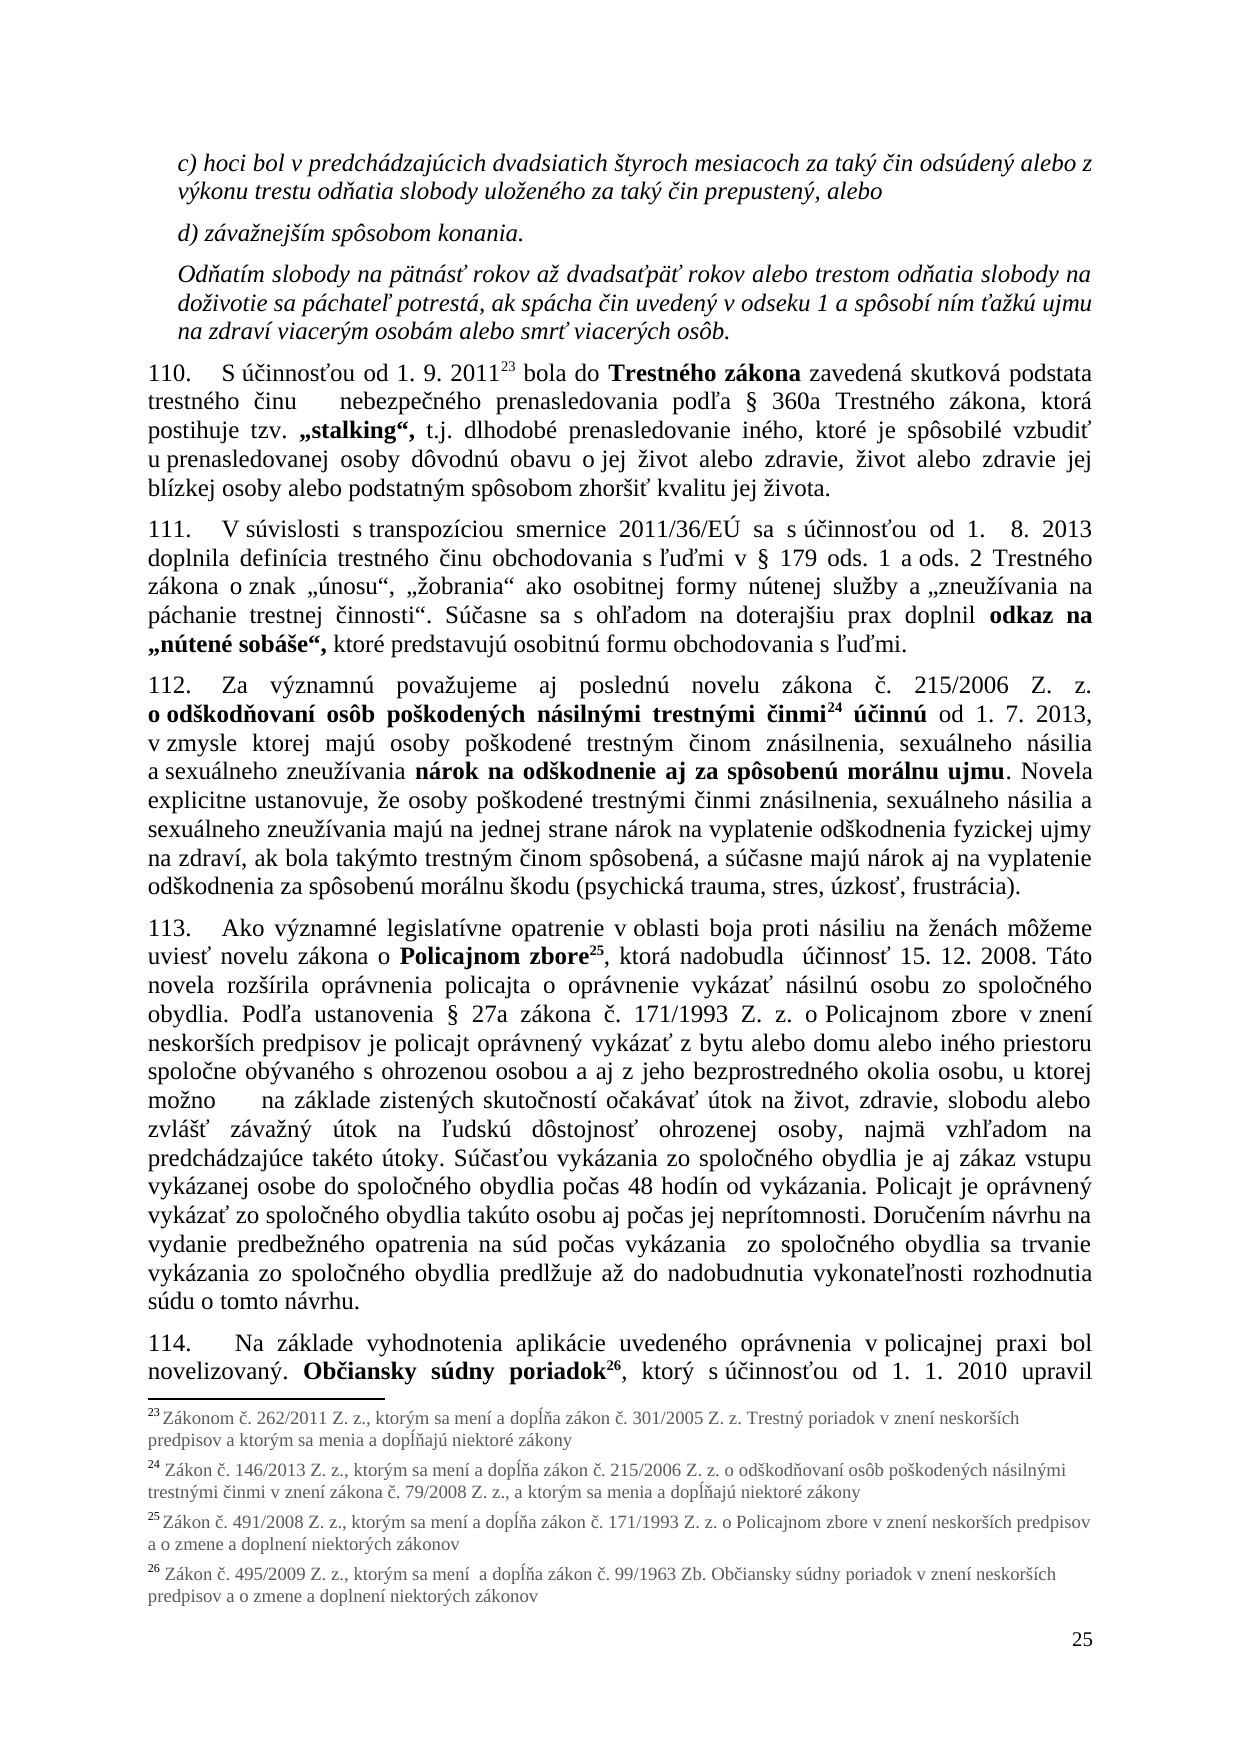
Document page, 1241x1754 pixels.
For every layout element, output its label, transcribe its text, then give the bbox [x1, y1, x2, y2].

text Odňatím slobody na pätnásť rokov až dvadsaťpäť rokov alebo trestom odňatia slobody na doživotie sa páchateľ potrestá, ak spácha čin uvedený v odseku 1 a spôsobí ním ťažkú ujmu na zdraví viacerým osobám alebo smrť viacerých osôb. [177, 259, 1093, 345]
list Ako významné legislatívne opatrenie v oblasti boja proti násiliu na ženách môžeme uviesť novelu zákona o Policajnom zbore, ktorá nadobudla účinnosť 15. 12. 2008. Táto novela rozšírila oprávnenia policajta o oprávnenie vykázať násilnú osobu zo spoločného obydlia. Podľa ustanovenia § 27a zákona č. 171/1993 Z. z. o Policajnom zbore v znení neskorších predpisov je policajt oprávnený vykázať z bytu alebo domu alebo iného priestoru spoločne obývaného s ohrozenou osobou a aj z jeho bezprostredného okolia osobu, u ktorej možno na základe zistených skutočností očakávať útok na život, zdravie, slobodu alebo zvlášť závažný útok na ľudskú dôstojnosť ohrozenej osoby, najmä vzhľadom na predchádzajúce takéto útoky. Súčasťou vykázania zo spoločného obydlia je aj zákaz vstupu vykázanej osobe do spoločného obydlia počas 48 hodín od vykázania. Policajt je oprávnený vykázať zo spoločného obydlia takúto osobu aj počas jej neprítomnosti. Doručením návrhu na vydanie predbežného opatrenia na súd počas vykázania zo spoločného obydlia sa trvanie vykázania zo spoločného obydlia predlžuje až do nadobudnutia vykonateľnosti rozhodnutia súdu o tomto návrhu. [148, 913, 1093, 1315]
text c) hoci bol v predchádzajúcich dvadsiatich štyroch mesiacoch za taký čin odsúdený alebo z výkonu trestu odňatia slobody uloženého za taký čin prepustený, alebo [177, 148, 1093, 205]
list V súvislosti s transpozíciou smernice 2011/36/EÚ sa s účinnosťou od 1. 8. 2013 doplnila definícia trestného činu obchodovania s ľuďmi v § 179 ods. 1 a ods. 2 Trestného zákona o znak „únosu“, „žobrania“ ako osobitnej formy nútenej služby a „zneužívania na páchanie trestnej činnosti“. Súčasne sa s ohľadom na doterajšiu prax doplnil odkaz na „nútené sobáše“, ktoré predstavujú osobitnú formu obchodovania s ľuďmi. [148, 514, 1093, 658]
list Za významnú považujeme aj poslednú novelu zákona č. 215/2006 Z. z. o odškodňovaní osôb poškodených násilnými trestnými činmi účinnú od 1. 7. 2013, v zmysle ktorej majú osoby poškodené trestným činom znásilnenia, sexuálneho násilia a sexuálneho zneužívania nárok na odškodnenie aj za spôsobenú morálnu ujmu. Novela explicitne ustanovuje, že osoby poškodené trestnými činmi znásilnenia, sexuálneho násilia a sexuálneho zneužívania majú na jednej strane nárok na vyplatenie odškodnenia fyzickej ujmy na zdraví, ak bola takýmto trestným činom spôsobená, a súčasne majú nárok aj na vyplatenie odškodnenia za spôsobenú morálnu škodu (psychická trauma, stres, úzkosť, frustrácia). [148, 670, 1093, 900]
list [148, 1328, 1093, 1385]
text d) závažnejším spôsobom konania. [177, 218, 1093, 246]
list S účinnosťou od 1. 9. 2011 bola do Trestného zákona zavedená skutková podstata trestného činu nebezpečného prenasledovania podľa § 360a Trestného zákona, ktorá postihuje tzv. „stalking“, t.j. dlhodobé prenasledovanie iného, ktoré je spôsobilé vzbudiť u prenasledovanej osoby dôvodnú obavu o jej život alebo zdravie, život alebo zdravie jej blízkej osoby alebo podstatným spôsobom zhoršiť kvalitu jej života. [148, 358, 1093, 501]
